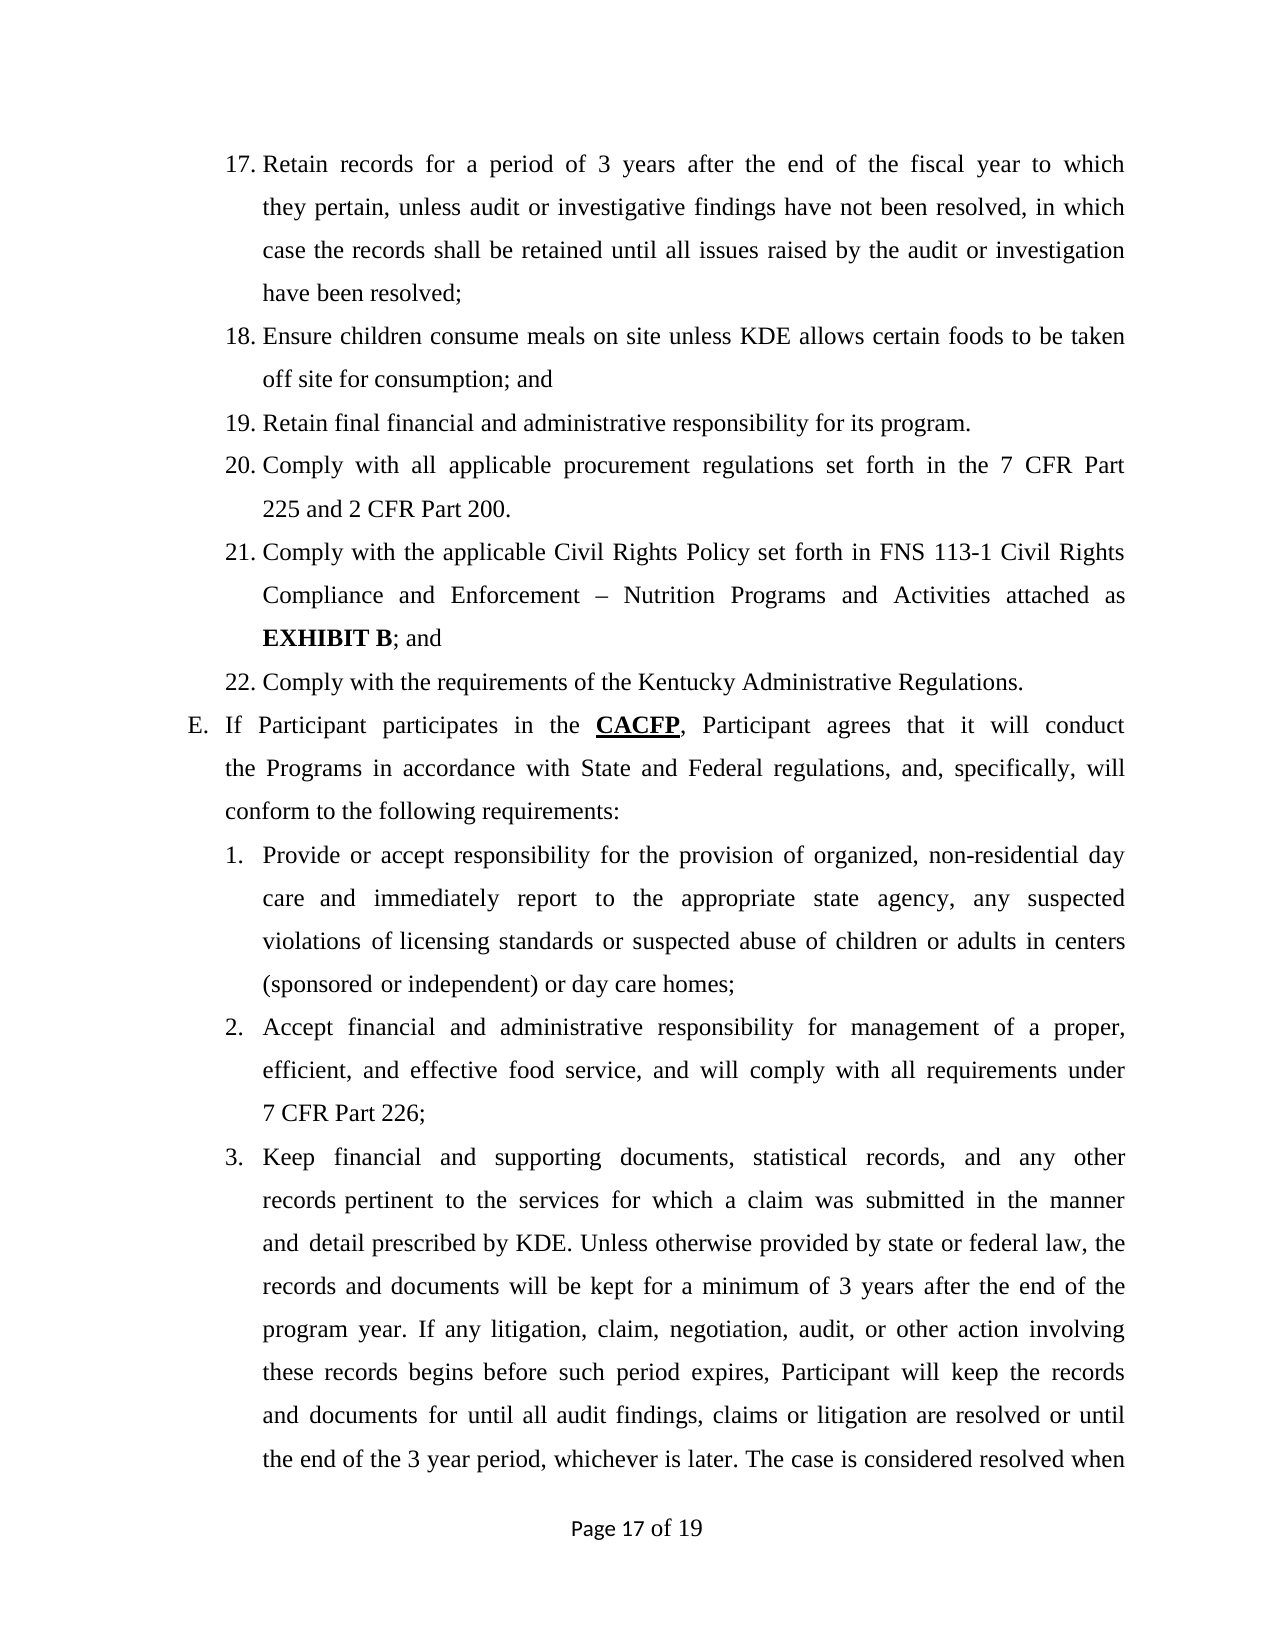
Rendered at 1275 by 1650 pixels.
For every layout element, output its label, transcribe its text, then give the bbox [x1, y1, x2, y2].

list Comply with the requirements of the Kentucky Administrative Regulations. [225, 667, 1137, 696]
list Ensure children consume meals on site unless KDE allows certain foods to be taken off site for consumption; and [225, 321, 1125, 393]
list If Participant participates in the CACFP, Participant agrees that it will conduct the Programs in accordance with State and Federal regulations, and, specifically, will conform to the following requirements: [187, 710, 1125, 825]
list Accept financial and administrative responsibility for management of a proper, efficient, and effective food service, and will comply with all requirements under 7 CFR Part 226; [225, 1012, 1125, 1127]
list Provide or accept responsibility for the provision of organized, non-residential day care and immediately report to the appropriate state agency, any suspected violations of licensing standards or suspected abuse of children or adults in centers (sponsored or independent) or day care homes; [225, 840, 1125, 997]
list Retain final financial and administrative responsibility for its program. [225, 408, 1137, 436]
list Comply with the applicable Civil Rights Policy set forth in FNS 113-1 Civil Rights Compliance and Enforcement – Nutrition Programs and Activities attached as EXHIBIT B; and [225, 537, 1125, 652]
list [225, 1142, 1125, 1472]
list Retain records for a period of 3 years after the end of the fiscal year to which they pertain, unless audit or investigative findings have not been resolved, in which case the records shall be retained until all issues raised by the audit or investigation have been resolved; [225, 149, 1125, 307]
list Comply with all applicable procurement regulations set forth in the 7 CFR Part 225 and 2 CFR Part 200. [225, 451, 1125, 522]
